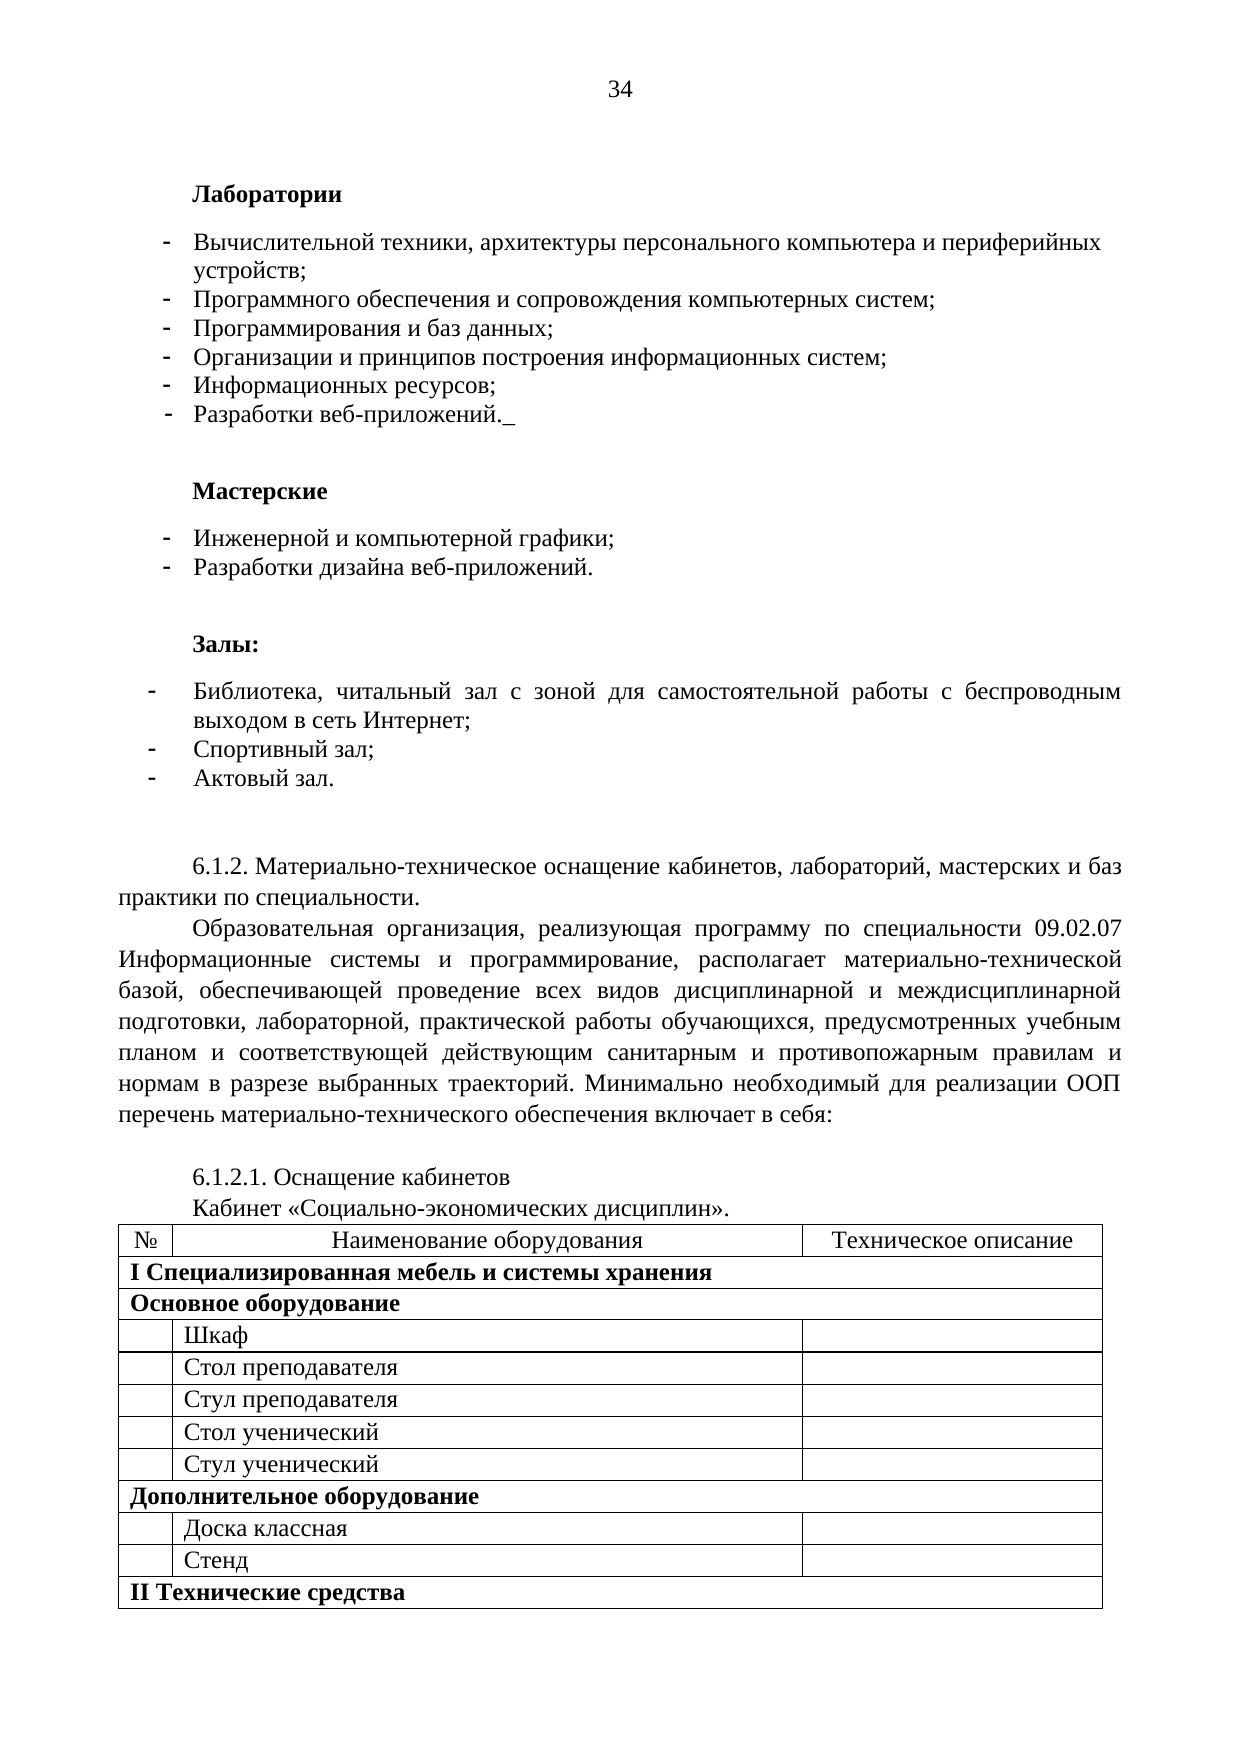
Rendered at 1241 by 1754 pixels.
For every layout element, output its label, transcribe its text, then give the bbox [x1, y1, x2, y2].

list Инженерной и компьютерной графики; [162, 523, 1122, 552]
list Библиотека, читальный зал с зоной для самостоятельной работы с беспроводным выходом в сеть Интернет; [148, 676, 1122, 734]
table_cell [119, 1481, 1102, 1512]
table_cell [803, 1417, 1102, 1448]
text 6.1.2. Материально-техническое оснащение кабинетов, лабораторий, мастерских и баз практики по специальности. [118, 851, 1122, 911]
list Вычислительной техники, архитектуры персонального компьютера и периферийных устройств; [162, 227, 1122, 284]
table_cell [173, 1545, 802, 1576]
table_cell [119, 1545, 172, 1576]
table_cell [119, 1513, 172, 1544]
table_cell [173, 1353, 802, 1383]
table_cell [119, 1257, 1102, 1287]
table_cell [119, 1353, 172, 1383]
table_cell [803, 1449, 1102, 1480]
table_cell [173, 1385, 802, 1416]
text Кабинет «Социально-экономических дисциплин». [118, 1193, 1122, 1221]
list Спортивный зал; [148, 734, 1122, 763]
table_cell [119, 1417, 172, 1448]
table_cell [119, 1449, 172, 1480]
list Разработки дизайна веб-приложений. [162, 552, 1122, 581]
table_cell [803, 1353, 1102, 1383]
text Лаборатории [118, 179, 1122, 208]
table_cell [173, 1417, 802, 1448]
list Актовый зал. [148, 763, 1122, 791]
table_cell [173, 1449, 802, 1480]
text Образовательная организация, реализующая программу по специальности 09.02.07 Информационные системы и программирование, располагает материально-технической базой, обеспечивающей проведение всех видов дисциплинарной и междисциплинарной подготовки, лабораторной, практической работы обучающихся, предусмотренных учебным планом и соответствующей действующим санитарным и противопожарным правилам и нормам в разрезе выбранных траекторий. Минимально необходимый для реализации ООП перечень материально-технического обеспечения включает в себя: [118, 913, 1122, 1128]
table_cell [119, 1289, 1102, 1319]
text Залы: [118, 629, 1122, 657]
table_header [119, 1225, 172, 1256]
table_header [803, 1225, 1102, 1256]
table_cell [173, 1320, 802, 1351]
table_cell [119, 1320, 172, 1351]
list Информационных ресурсов; [162, 371, 1122, 399]
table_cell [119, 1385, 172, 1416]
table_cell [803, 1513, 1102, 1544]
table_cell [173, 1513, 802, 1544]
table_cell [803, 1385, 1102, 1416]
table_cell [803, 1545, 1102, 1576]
list Разработки веб-приложений._ [162, 399, 1122, 428]
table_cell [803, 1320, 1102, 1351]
list Программного обеспечения и сопровождения компьютерных систем; [162, 284, 1122, 313]
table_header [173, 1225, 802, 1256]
text Мастерские [118, 476, 1122, 504]
text 6.1.2.1. Оснащение кабинетов [118, 1162, 1122, 1190]
list Программирования и баз данных; [162, 313, 1122, 342]
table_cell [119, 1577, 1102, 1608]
list Организации и принципов построения информационных систем; [162, 342, 1122, 371]
